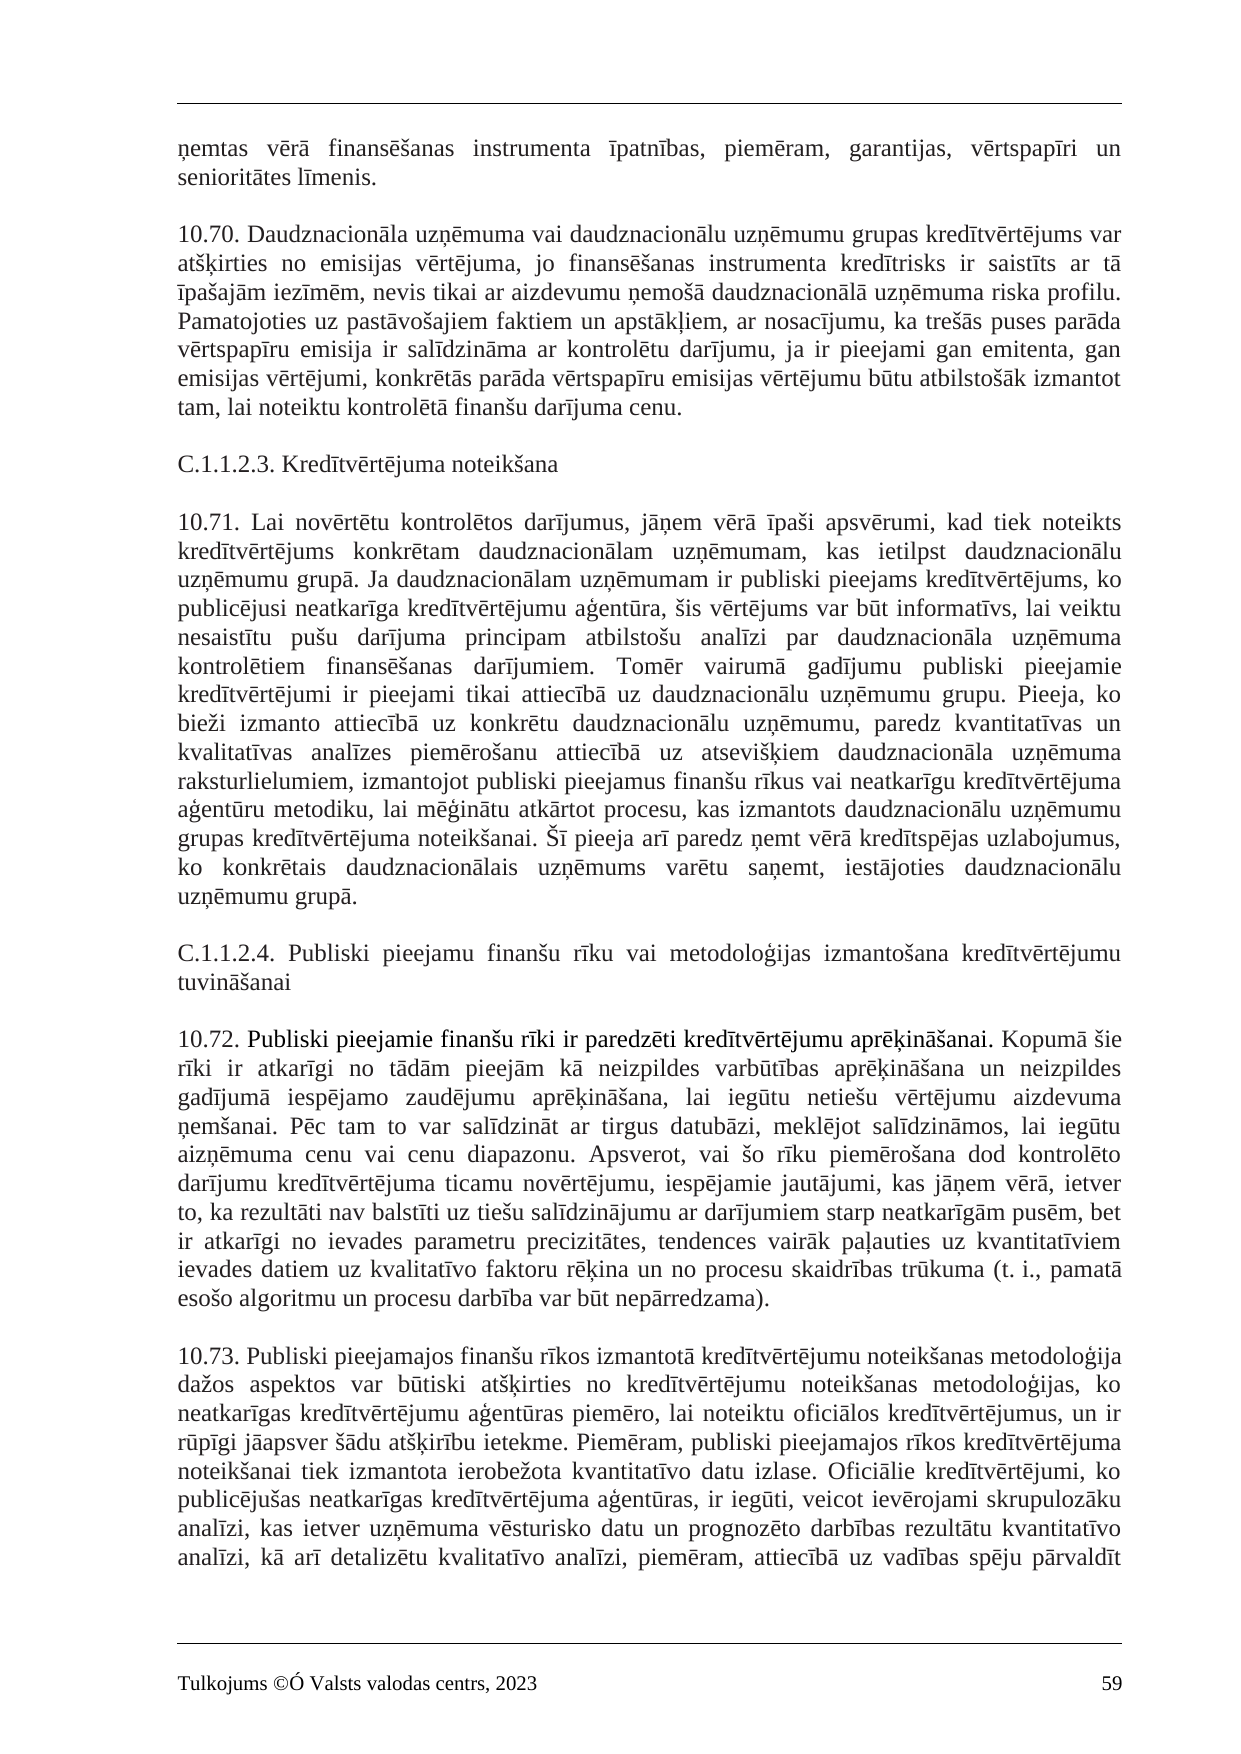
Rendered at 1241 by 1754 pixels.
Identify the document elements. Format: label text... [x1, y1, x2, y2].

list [177, 1341, 1122, 1571]
subtitle C.1.1.2.4. Publiski pieejamu finanšu rīku vai metodoloģijas izmantošana kredītvērtējumu tuvināšanai [177, 938, 1122, 996]
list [177, 133, 1122, 191]
list 10.71. Lai novērtētu kontrolētos darījumus, jāņem vērā īpaši apsvērumi, kad tiek noteikts kredītvērtējums konkrētam daudznacionālam uzņēmumam, kas ietilpst daudznacionālu uzņēmumu grupā. Ja daudznacionālam uzņēmumam ir publiski pieejams kredītvērtējums, ko publicējusi neatkarīga kredītvērtējumu aģentūra, šis vērtējums var būt informatīvs, lai veiktu nesaistītu pušu darījuma principam atbilstošu analīzi par daudznacionāla uzņēmuma kontrolētiem finansēšanas darījumiem. Tomēr vairumā gadījumu publiski pieejamie kredītvērtējumi ir pieejami tikai attiecībā uz daudznacionālu uzņēmumu grupu. Pieeja, ko bieži izmanto attiecībā uz konkrētu daudznacionālu uzņēmumu, paredz kvantitatīvas un kvalitatīvas analīzes piemērošanu attiecībā uz atsevišķiem daudznacionāla uzņēmuma raksturlielumiem, izmantojot publiski pieejamus finanšu rīkus vai neatkarīgu kredītvērtējuma aģentūru metodiku, lai mēģinātu atkārtot procesu, kas izmantots daudznacionālu uzņēmumu grupas kredītvērtējuma noteikšanai. Šī pieeja arī paredz ņemt vērā kredītspējas uzlabojumus, ko konkrētais daudznacionālais uzņēmums varētu saņemt, iestājoties daudznacionālu uzņēmumu grupā. [177, 507, 1122, 909]
list 10.72. Publiski pieejamie finanšu rīki ir paredzēti kredītvērtējumu aprēķināšanai. Kopumā šie rīki ir atkarīgi no tādām pieejām kā neizpildes varbūtības aprēķināšana un neizpildes gadījumā iespējamo zaudējumu aprēķināšana, lai iegūtu netiešu vērtējumu aizdevuma ņemšanai. Pēc tam to var salīdzināt ar tirgus datubāzi, meklējot salīdzināmos, lai iegūtu aizņēmuma cenu vai cenu diapazonu. Apsverot, vai šo rīku piemērošana dod kontrolēto darījumu kredītvērtējuma ticamu novērtējumu, iespējamie jautājumi, kas jāņem vērā, ietver to, ka rezultāti nav balstīti uz tiešu salīdzinājumu ar darījumiem starp neatkarīgām pusēm, bet ir atkarīgi no ievades parametru precizitātes, tendences vairāk paļauties uz kvantitatīviem ievades datiem uz kvalitatīvo faktoru rēķina un no procesu skaidrības trūkuma (t. i., pamatā esošo algoritmu un procesu darbība var būt nepārredzama). [177, 1024, 1122, 1312]
list 10.70. Daudznacionāla uzņēmuma vai daudznacionālu uzņēmumu grupas kredītvērtējums var atšķirties no emisijas vērtējuma, jo finansēšanas instrumenta kredītrisks ir saistīts ar tā īpašajām iezīmēm, nevis tikai ar aizdevumu ņemošā daudznacionālā uzņēmuma riska profilu. Pamatojoties uz pastāvošajiem faktiem un apstākļiem, ar nosacījumu, ka trešās puses parāda vērtspapīru emisija ir salīdzināma ar kontrolētu darījumu, ja ir pieejami gan emitenta, gan emisijas vērtējumi, konkrētās parāda vērtspapīru emisijas vērtējumu būtu atbilstošāk izmantot tam, lai noteiktu kontrolētā finanšu darījuma cenu. [177, 219, 1122, 421]
subtitle C.1.1.2.3. Kredītvērtējuma noteikšana [177, 449, 1122, 478]
